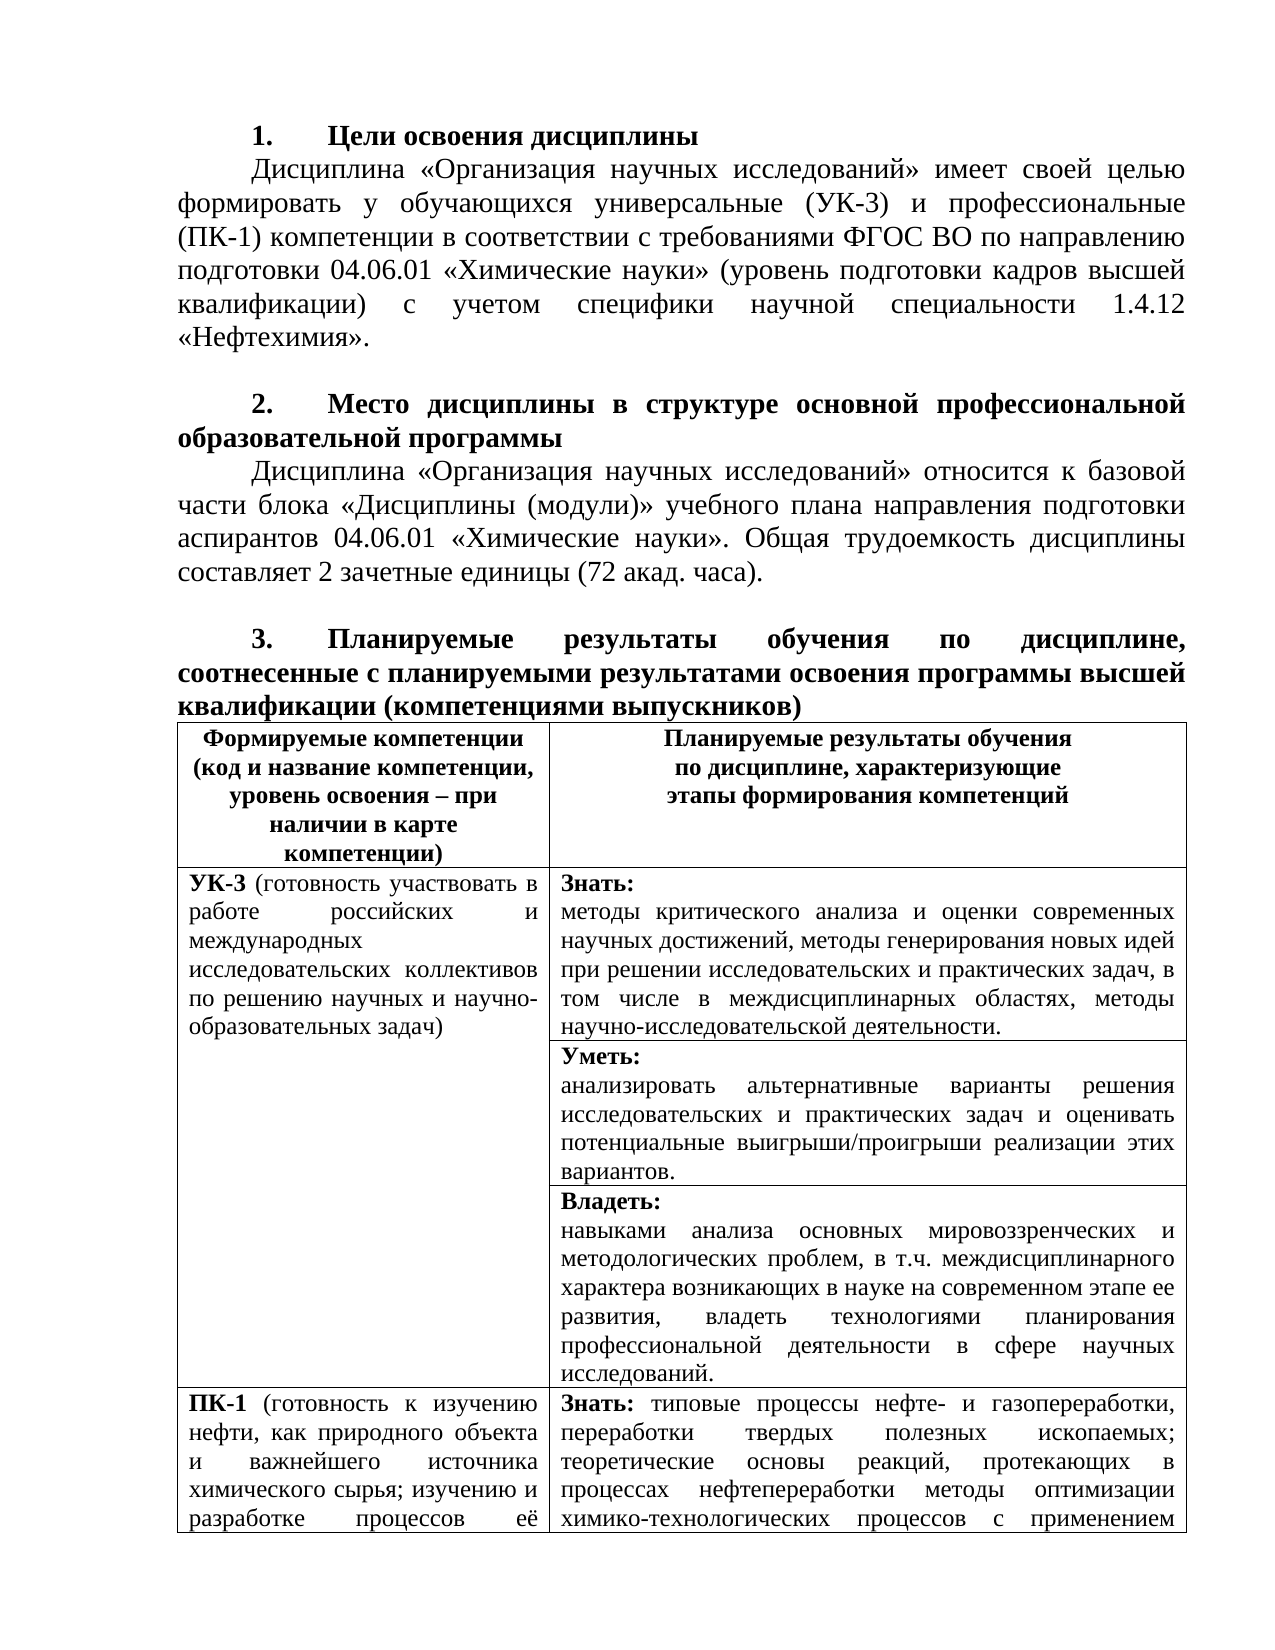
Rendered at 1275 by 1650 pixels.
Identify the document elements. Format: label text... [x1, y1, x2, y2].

text Дисциплина «Организация научных исследований» относится к базовой части блока «Дисциплины (модули)» учебного плана направления подготовки аспирантов 04.06.01 «Химические науки». Общая трудоемкость дисциплины составляет 2 зачетные единицы (72 акад. часа). [177, 453, 1186, 588]
list Место дисциплины в структуре основной профессиональной образовательной программы [177, 386, 1186, 453]
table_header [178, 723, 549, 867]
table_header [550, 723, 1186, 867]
list Цели освоения дисциплины [177, 118, 1186, 152]
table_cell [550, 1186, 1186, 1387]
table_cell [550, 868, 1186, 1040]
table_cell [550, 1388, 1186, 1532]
text Дисциплина «Организация научных исследований» имеет своей целью формировать у обучающихся универсальные (УК-3) и профессиональные (ПК-1) компетенции в соответствии с требованиями ФГОС ВО по направлению подготовки 04.06.01 «Химические науки» (уровень подготовки кадров высшей квалификации) с учетом специфики научной специальности 1.4.12 «Нефтехимия». [177, 152, 1186, 353]
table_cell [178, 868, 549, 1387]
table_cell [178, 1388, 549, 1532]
list Планируемые результаты обучения по дисциплине, соотнесенные с планируемыми результатами освоения программы высшей квалификации (компетенциями выпускников) [177, 621, 1186, 722]
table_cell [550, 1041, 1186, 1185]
